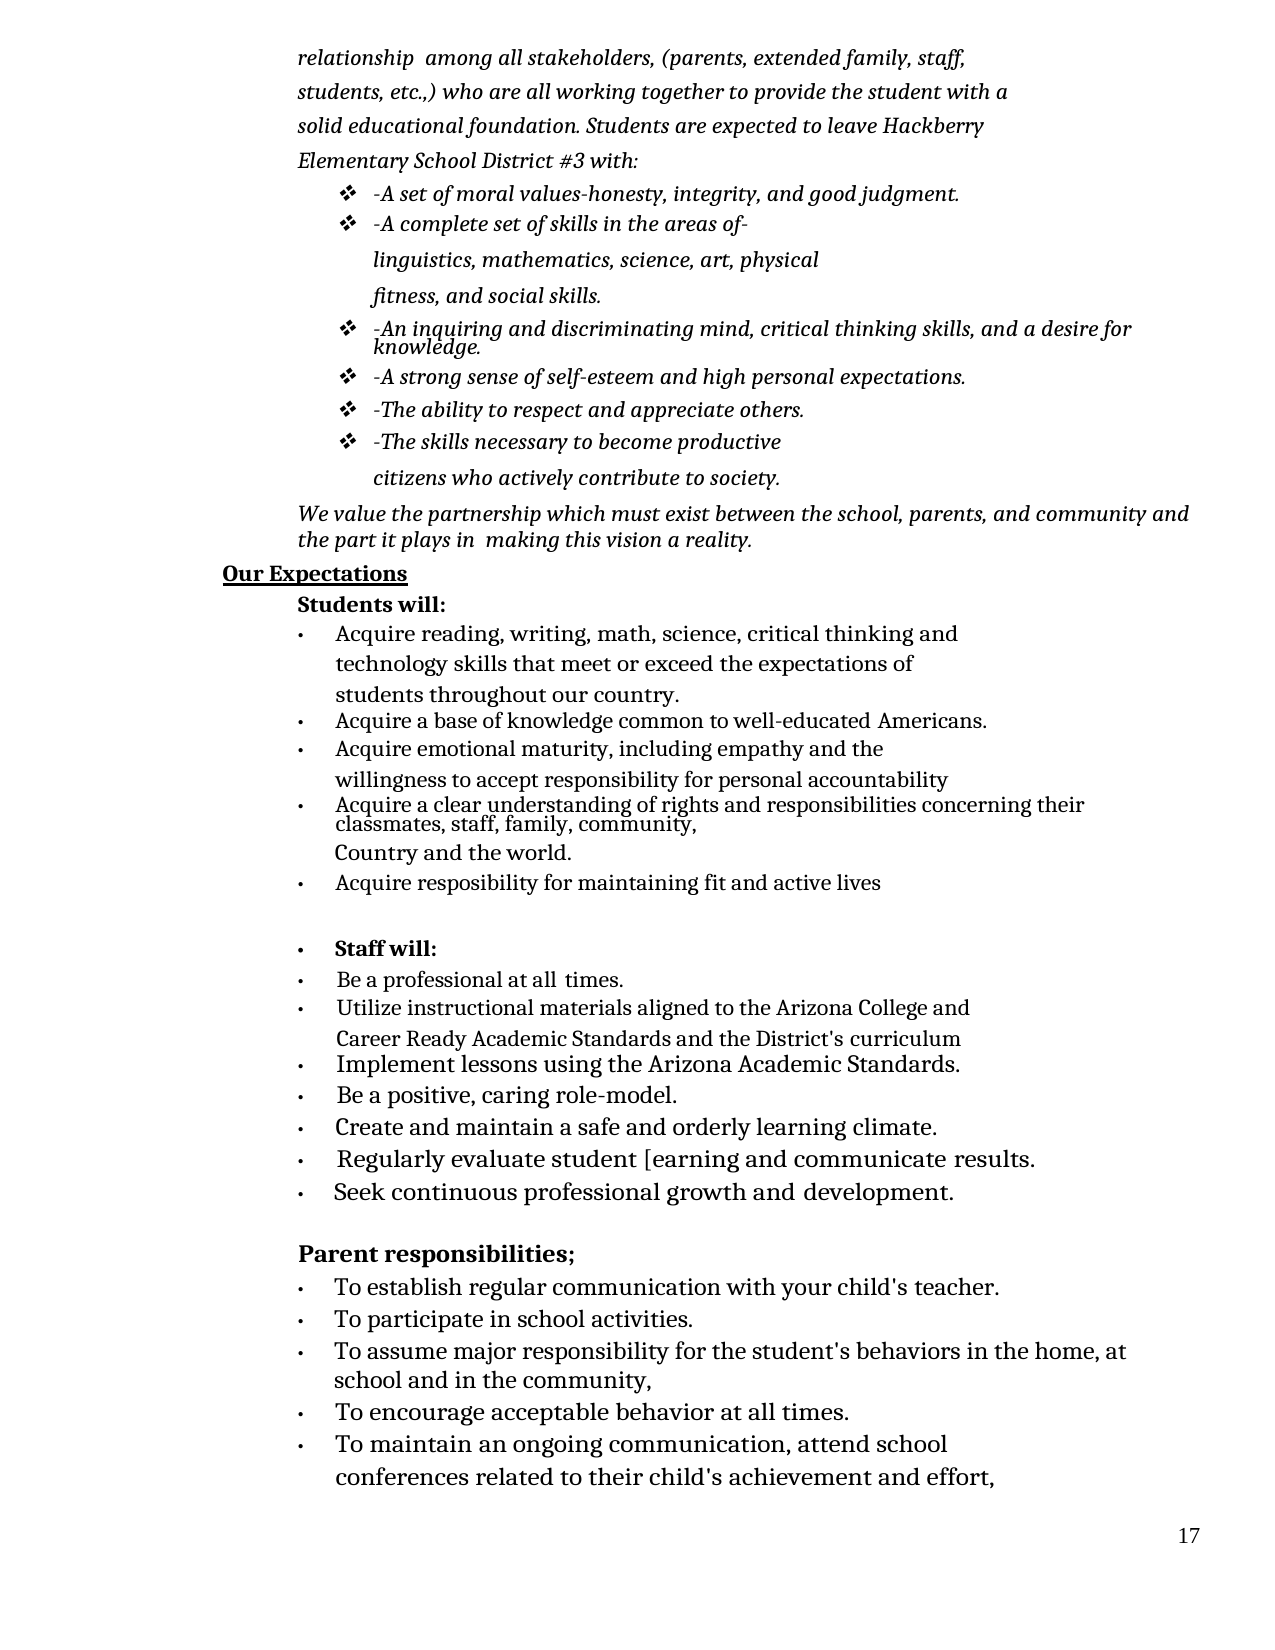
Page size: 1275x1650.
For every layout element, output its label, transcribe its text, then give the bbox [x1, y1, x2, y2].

list -A set of moral values-honesty, integrity, and good judgment. [446, 185, 1200, 205]
list Seek continuous professional growth and development. [297, 1177, 1200, 1206]
text Our Expectations [222, 561, 1200, 587]
list Staff will: [297, 936, 630, 962]
list -A strong sense of self-esteem and high personal expectations. [335, 364, 1200, 390]
list Acquire a clear understanding of rights and responsibilities concerning their classmates, staff, family, community, [297, 798, 1200, 836]
list Create and maintain a safe and orderly learning climate. [297, 1113, 1200, 1141]
text We value the partnership which must exist between the school, parents, and community and the part it plays in making this vision a reality. [298, 500, 1200, 553]
list To assume major responsibility for the student's behaviors in the home, at school and in the community, [297, 1337, 1200, 1394]
list To participate in school activities. [297, 1305, 1200, 1334]
text Parent responsibilities; [298, 1240, 1200, 1268]
text Students will: [298, 592, 1200, 618]
list To encourage acceptable behavior at all times. [297, 1398, 1200, 1427]
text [297, 45, 1051, 174]
list -The ability to respect and appreciate others. [335, 397, 1200, 423]
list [297, 1430, 1019, 1492]
list Regularly evaluate student [earning and communicate results. [297, 1145, 1200, 1174]
list -A complete set of skills in the areas of-linguistics, mathematics, science, art, physical fitness, and social skills. [335, 211, 851, 309]
list -The skills necessary to become productive citizens who actively contribute to society. [335, 429, 793, 491]
list -An inquiring and discriminating mind, critical thinking skills, and a desire for knowledge. [335, 322, 1200, 358]
list Implement lessons using the Arizona Academic Standards. [297, 1057, 1200, 1076]
list Utilize instructional materials aligned to the Arizona College and Career Ready Academic Standards and the District's curriculum [297, 995, 1012, 1052]
list Be a professional at all times. [297, 967, 1200, 993]
list Be a positive, caring role-model. [297, 1081, 1200, 1110]
list To establish regular communication with your child's teacher. [297, 1273, 1200, 1301]
list Acquire resposibility for maintaining fit and active lives [297, 869, 1162, 896]
list Acquire a base of knowledge common to well-educated Americans. [297, 713, 1200, 732]
text Country and the world. [334, 839, 1200, 866]
list Acquire reading, writing, math, science, critical thinking and technology skills that meet or exceed the expectations of students throughout our country. [297, 620, 968, 708]
list Acquire emotional maturity, including empathy and the willingness to accept responsibility for personal accountability [297, 736, 986, 793]
